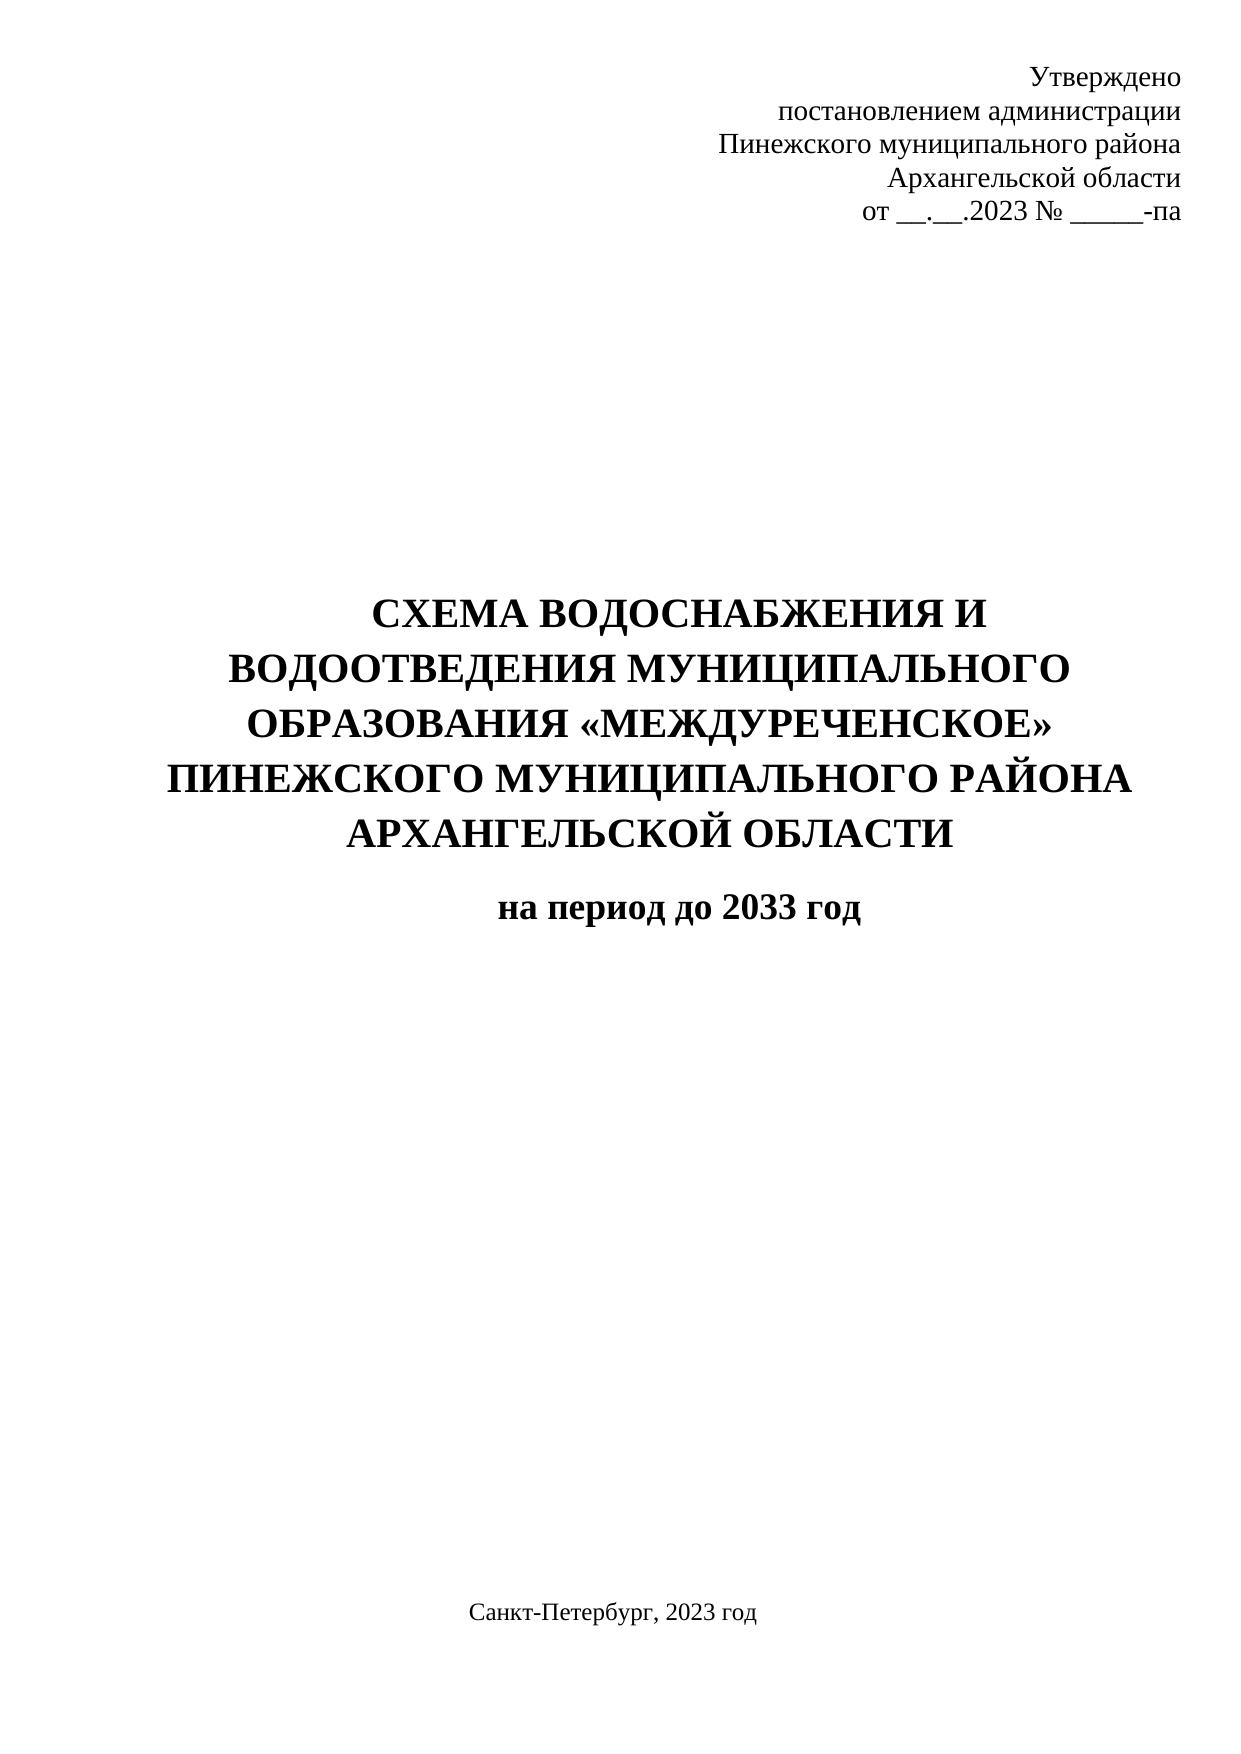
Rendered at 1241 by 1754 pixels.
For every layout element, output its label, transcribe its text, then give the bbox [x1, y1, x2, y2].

text на период до 2033 год [118, 884, 1181, 928]
text постановлением администрации [118, 93, 1181, 126]
text Пинежского муниципального района [118, 126, 1181, 160]
text от __.__.2023 № _____-па [118, 193, 1181, 227]
text Утверждено [118, 59, 1181, 93]
text Архангельской области [118, 160, 1181, 193]
text СХЕМА ВОДОСНАБЖЕНИЯ И ВОДООТВЕДЕНИЯ МУНИЦИПАЛЬНОГО ОБРАЗОВАНИЯ «МЕЖДУРЕЧЕНСКОЕ» ПИНЕЖСКОГО МУНИЦИПАЛЬНОГО РАЙОНА АРХАНГЕЛЬСКОЙ ОБЛАСТИ [118, 588, 1181, 856]
text Санкт-Петербург, 2023 год [118, 1597, 1048, 1626]
